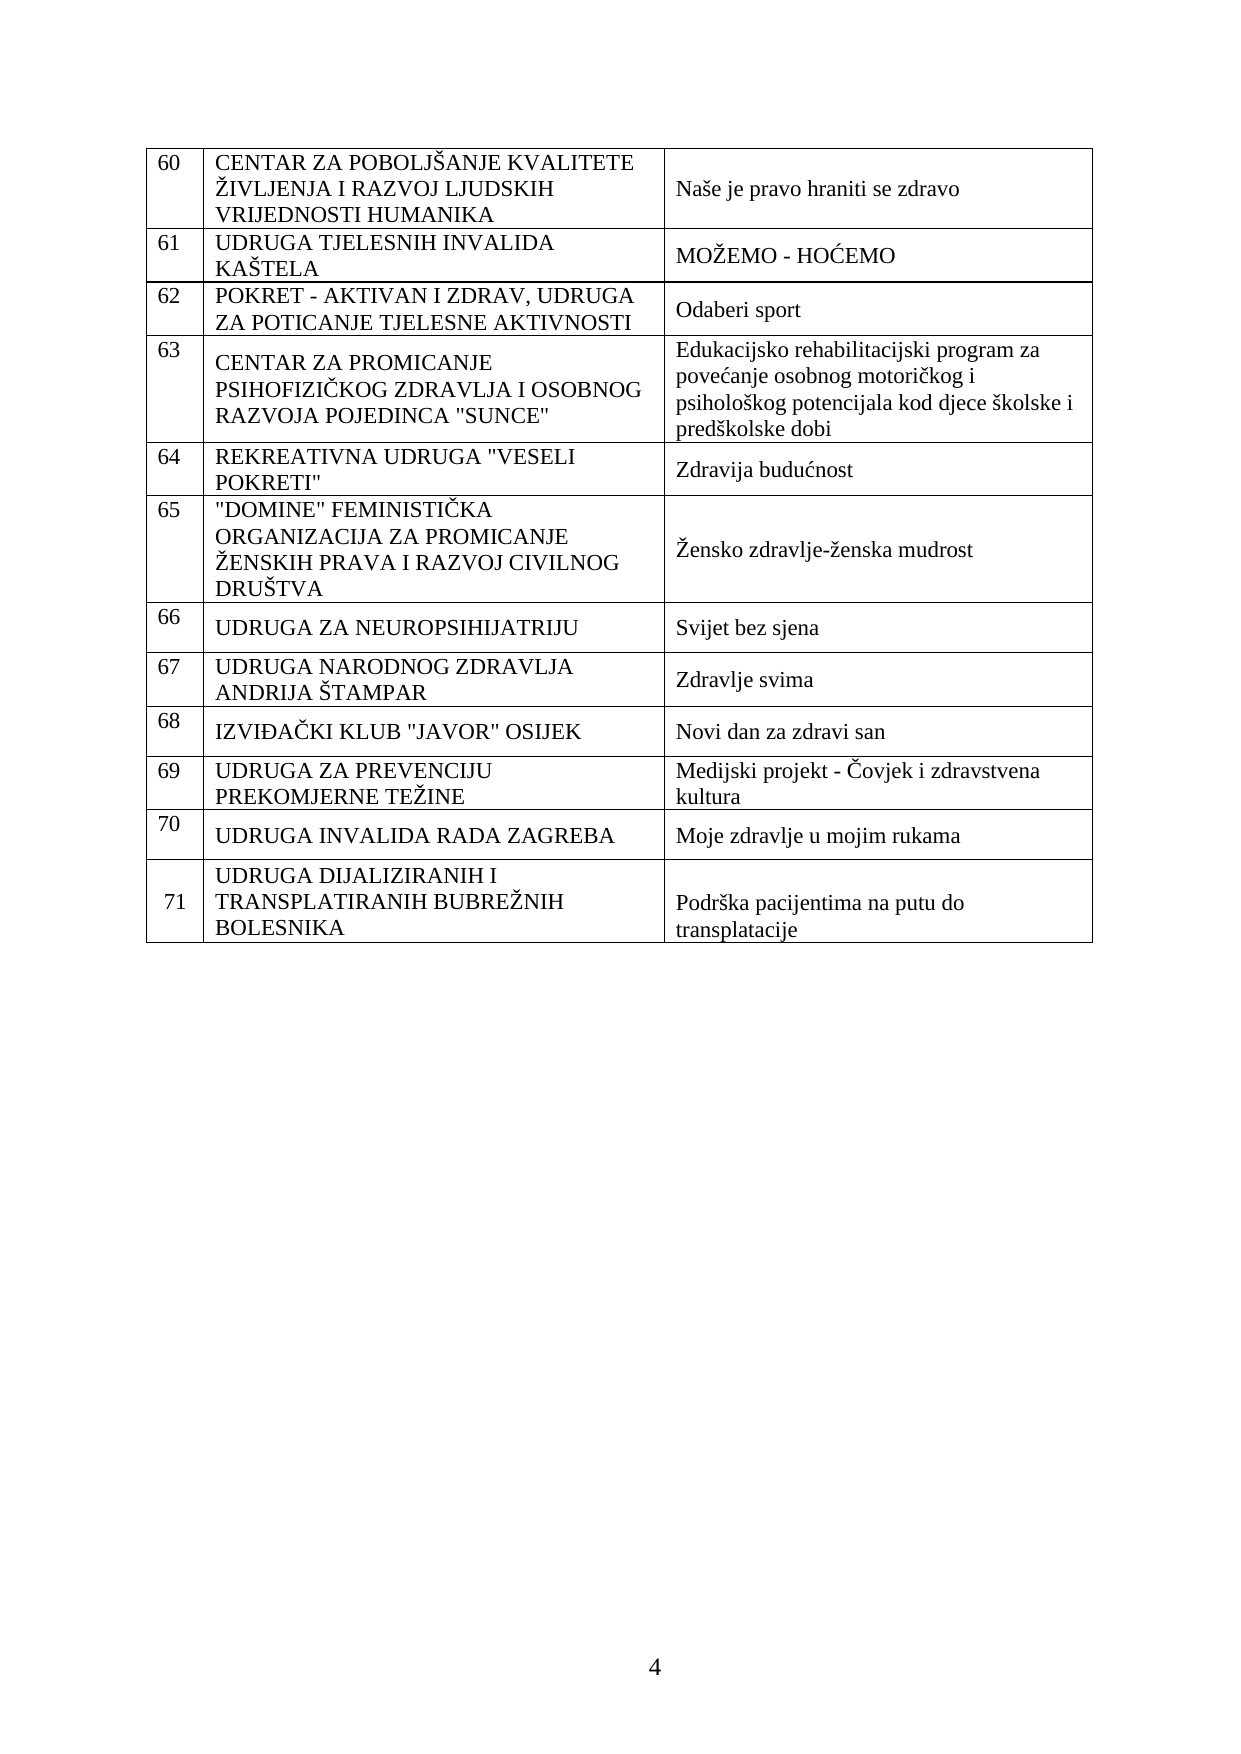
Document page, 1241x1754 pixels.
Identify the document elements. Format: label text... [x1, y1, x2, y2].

table_cell 64 [147, 443, 203, 495]
table_cell 61 [147, 229, 203, 281]
table_cell UDRUGA ZA PREVENCIJU PREKOMJERNE TEŽINE [204, 757, 664, 809]
table_cell 67 [147, 653, 203, 706]
table_cell Edukacijsko rehabilitacijski program za povećanje osobnog motoričkog i psihološkog potencijala kod djece školske i predškolske dobi [665, 336, 1092, 442]
table_cell UDRUGA TJELESNIH INVALIDA KAŠTELA [204, 229, 664, 281]
table_cell POKRET - AKTIVAN I ZDRAV, UDRUGA ZA POTICANJE TJELESNE AKTIVNOSTI [204, 283, 664, 335]
table_cell CENTAR ZA POBOLJŠANJE KVALITETE ŽIVLJENJA I RAZVOJ LJUDSKIH VRIJEDNOSTI HUMANIKA [204, 149, 664, 228]
table_cell Novi dan za zdravi san [665, 707, 1092, 756]
table_cell Zdravlje svima [665, 653, 1092, 706]
table_cell 65 [147, 496, 203, 602]
table_cell Odaberi sport [665, 283, 1092, 335]
table_cell 60 [147, 149, 203, 228]
table_cell UDRUGA NARODNOG ZDRAVLJA ANDRIJA ŠTAMPAR [204, 653, 664, 706]
table_cell UDRUGA INVALIDA RADA ZAGREBA [204, 810, 664, 859]
table_cell Naše je pravo hraniti se zdravo [665, 149, 1092, 228]
table_cell 63 [147, 336, 203, 442]
table_cell Žensko zdravlje-ženska mudrost [665, 496, 1092, 602]
table_cell 70 [147, 810, 203, 859]
table_cell 69 [147, 757, 203, 809]
table_cell REKREATIVNA UDRUGA "VESELI POKRETI" [204, 443, 664, 495]
table_cell Zdravija budućnost [665, 443, 1092, 495]
table_cell Podrška pacijentima na putu do transplatacije [665, 860, 1092, 942]
table_cell Moje zdravlje u mojim rukama [665, 810, 1092, 859]
table_cell 71 [147, 860, 203, 942]
table_cell 66 [147, 603, 203, 652]
table_cell Svijet bez sjena [665, 603, 1092, 652]
table_cell "DOMINE" FEMINISTIČKA ORGANIZACIJA ZA PROMICANJE ŽENSKIH PRAVA I RAZVOJ CIVILNOG DRUŠTVA [204, 496, 664, 602]
table_cell Medijski projekt - Čovjek i zdravstvena kultura [665, 757, 1092, 809]
table_cell IZVIĐAČKI KLUB "JAVOR" OSIJEK [204, 707, 664, 756]
table_cell UDRUGA ZA NEUROPSIHIJATRIJU [204, 603, 664, 652]
table_cell UDRUGA DIJALIZIRANIH I TRANSPLATIRANIH BUBREŽNIH BOLESNIKA [204, 860, 664, 942]
table_cell 62 [147, 283, 203, 335]
table_cell CENTAR ZA PROMICANJE PSIHOFIZIČKOG ZDRAVLJA I OSOBNOG RAZVOJA POJEDINCA "SUNCE" [204, 336, 664, 442]
table_cell MOŽEMO - HOĆEMO [665, 229, 1092, 281]
table_cell 68 [147, 707, 203, 756]
